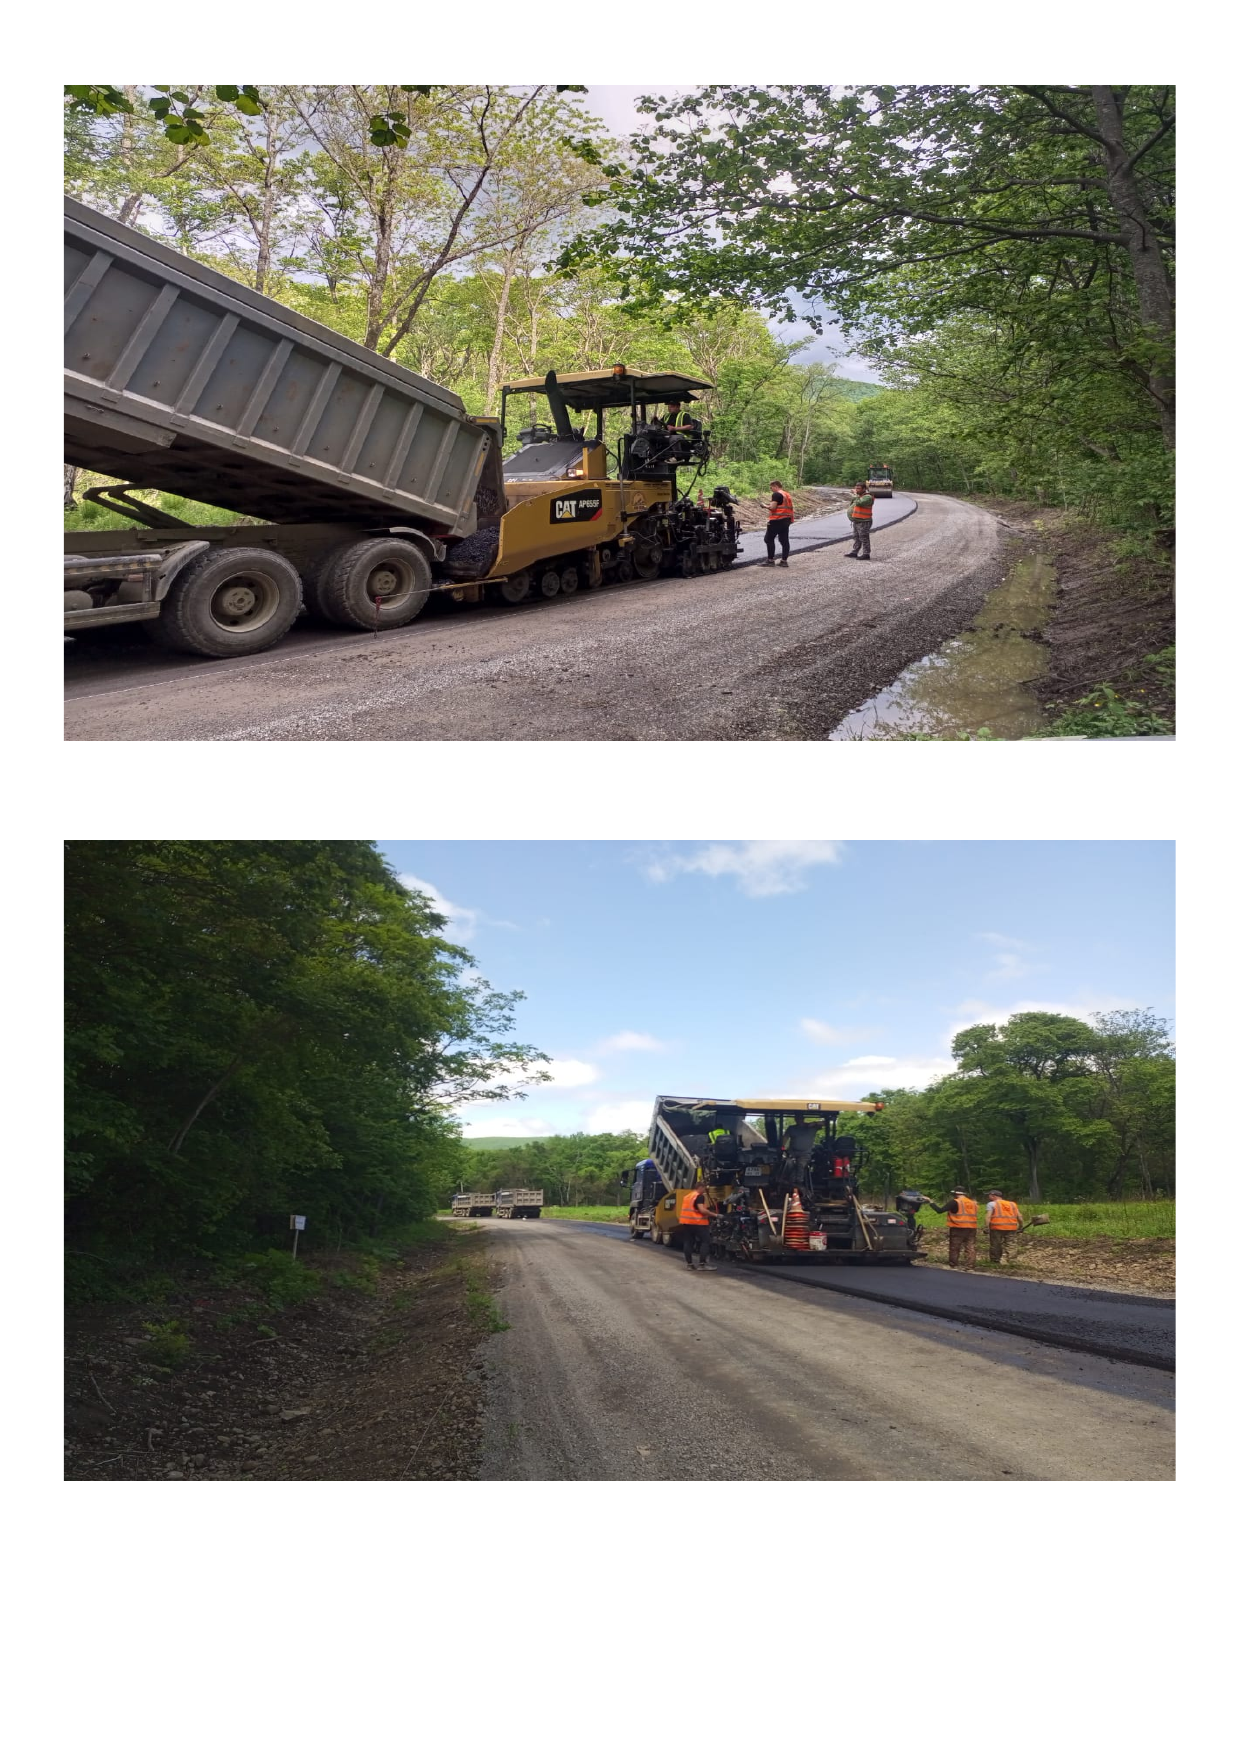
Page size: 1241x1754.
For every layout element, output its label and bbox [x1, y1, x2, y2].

picture [63, 85, 1176, 741]
picture [63, 840, 1176, 1481]
